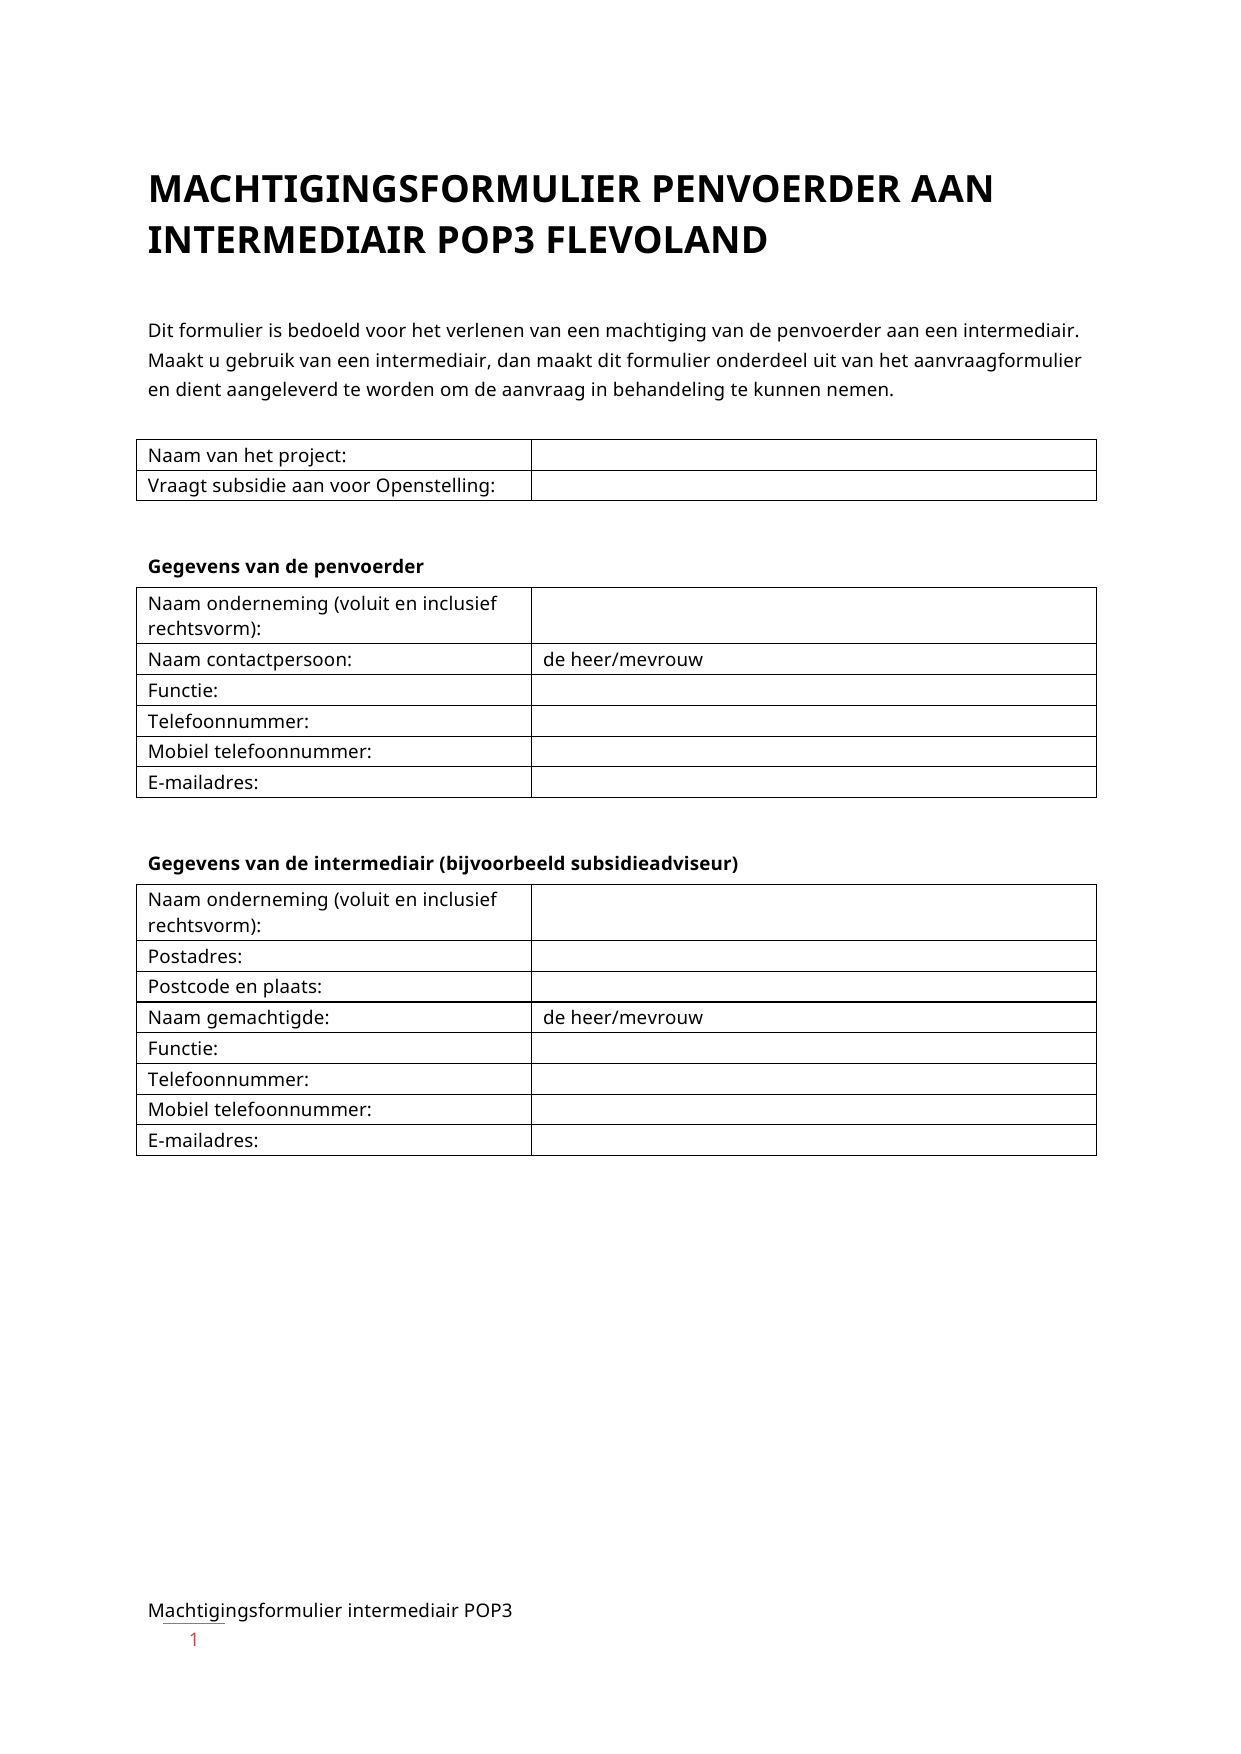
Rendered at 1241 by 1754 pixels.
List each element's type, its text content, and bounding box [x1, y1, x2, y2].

title MACHTIGINGSFORMULIER PENVOERDER AAN [148, 162, 1093, 213]
table_cell [532, 675, 1096, 705]
subtitle Gegevens van de penvoerder [148, 554, 1093, 579]
table_cell Telefoonnummer: [137, 706, 531, 736]
table_cell Vraagt subsidie aan voor Openstelling: [137, 471, 531, 500]
table_header Naam onderneming (voluit en inclusief rechtsvorm): [137, 588, 531, 643]
table_cell de heer/mevrouw [532, 644, 1096, 674]
table_cell Functie: [137, 675, 531, 705]
table_header Naam onderneming (voluit en inclusief rechtsvorm): [137, 885, 531, 940]
table_cell [532, 471, 1096, 500]
table_header [532, 440, 1096, 470]
table_cell Functie: [137, 1033, 531, 1063]
table_cell [532, 767, 1096, 797]
table_cell Postadres: [137, 941, 531, 971]
table_cell Telefoonnummer: [137, 1064, 531, 1093]
table_cell de heer/mevrouw [532, 1003, 1096, 1032]
table_cell [532, 1033, 1096, 1063]
table_cell Naam contactpersoon: [137, 644, 531, 674]
table_cell [532, 941, 1096, 971]
table_cell Mobiel telefoonnummer: [137, 1095, 531, 1124]
table_header Naam van het project: [137, 440, 531, 470]
subtitle Gegevens van de intermediair (bijvoorbeeld subsidieadviseur) [148, 850, 1093, 876]
table_cell Mobiel telefoonnummer: [137, 737, 531, 766]
table_cell [532, 1095, 1096, 1124]
table_cell E-mailadres: [137, 767, 531, 797]
table_cell [532, 1125, 1096, 1155]
text Dit formulier is bedoeld voor het verlenen van een machtiging van de penvoerder aan een intermediair. Maakt u gebruik van een intermediair, dan maakt dit formulier onderdeel uit van het aanvraagformulier en dient aangeleverd te worden om de aanvraag in behandeling te kunnen nemen. [148, 318, 1093, 402]
table_cell [532, 737, 1096, 766]
title INTERMEDIAIR POP3 Flevoland [148, 213, 1093, 264]
table_header [532, 885, 1096, 940]
table_cell [532, 706, 1096, 736]
table_cell Postcode en plaats: [137, 972, 531, 1001]
table_cell E-mailadres: [137, 1125, 531, 1155]
table_header [532, 588, 1096, 643]
table_cell Naam gemachtigde: [137, 1003, 531, 1032]
table_cell [532, 1064, 1096, 1093]
table_cell [532, 972, 1096, 1001]
